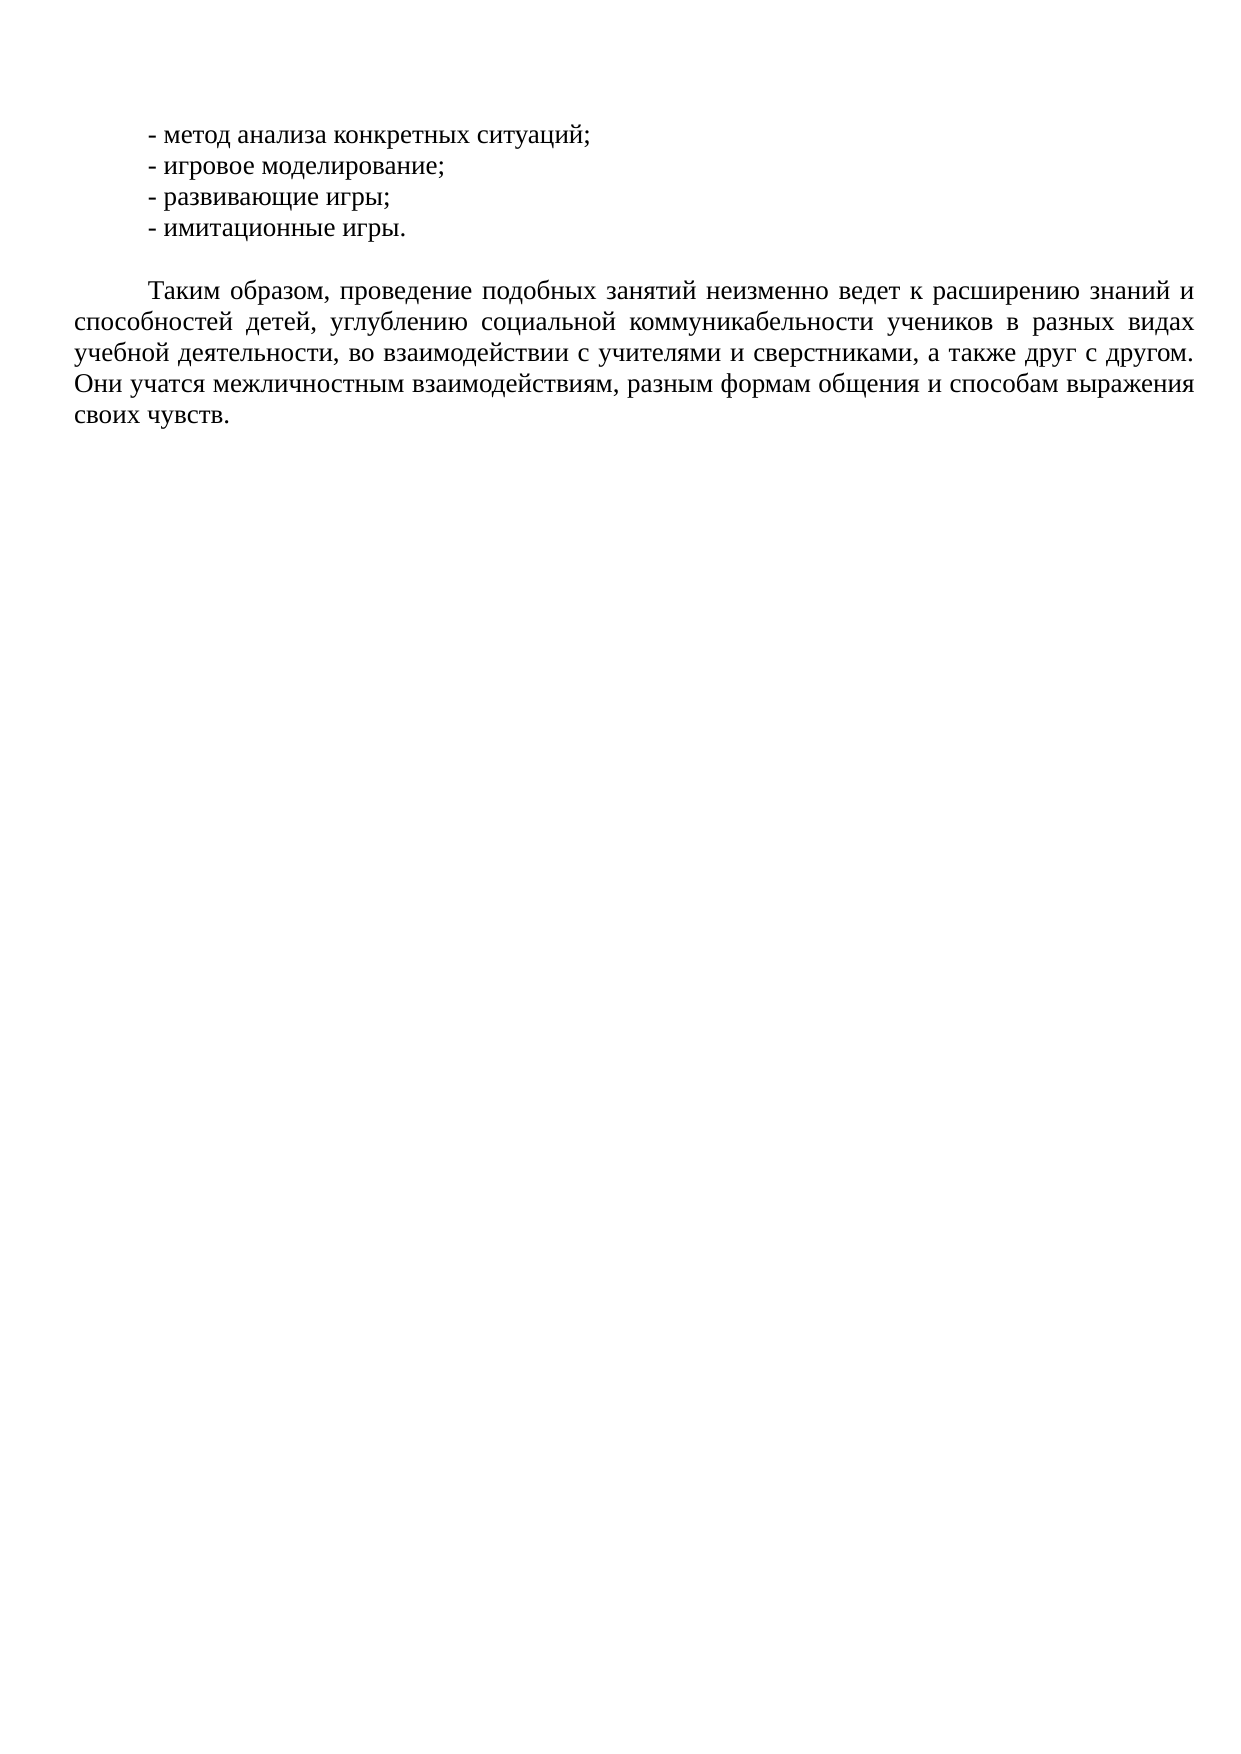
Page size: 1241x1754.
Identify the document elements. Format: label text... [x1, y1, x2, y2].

text Таким образом, проведение подобных занятий неизменно ведет к расширению знаний и способностей детей, углублению социальной коммуникабельности учеников в разных видах учебной деятельности, во взаимодействии с учителями и сверстниками, а также друг с другом. Они учатся межличностным взаимодействиям, разным формам общения и способам выражения своих чувств. [74, 274, 1196, 429]
text - имитационные игры. [74, 212, 1196, 243]
text - развивающие игры; [74, 180, 1196, 212]
text - метод анализа конкретных ситуаций; [74, 118, 1196, 149]
text - игровое моделирование; [74, 149, 1196, 180]
